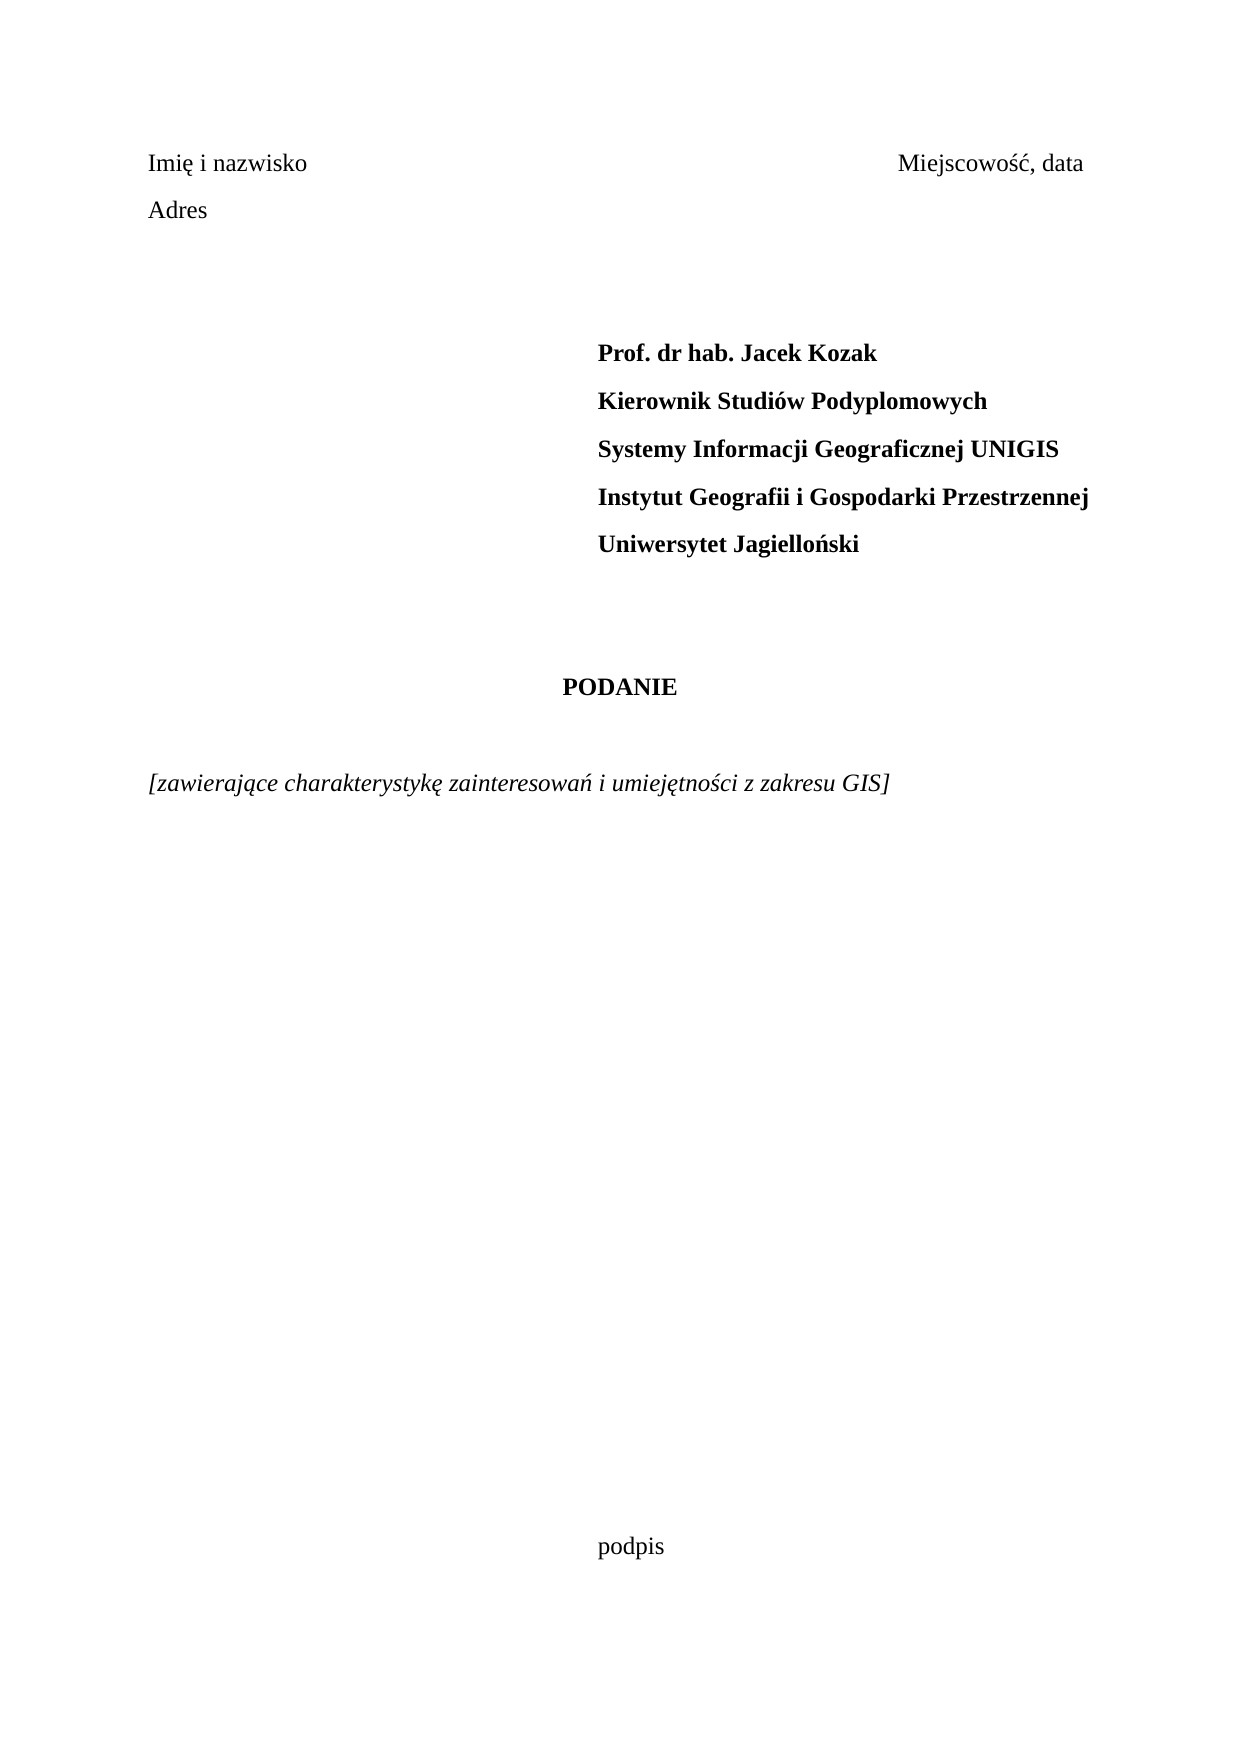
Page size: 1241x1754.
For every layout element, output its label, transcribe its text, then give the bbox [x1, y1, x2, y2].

text Systemy Informacji Geograficznej UNIGIS [598, 434, 1093, 463]
text Adres [148, 195, 1093, 224]
text PODANIE [148, 672, 1093, 701]
text Instytut Geografii i Gospodarki Przestrzennej [598, 482, 1093, 510]
text podpis [523, 1531, 1093, 1560]
text Prof. dr hab. Jacek Kozak [598, 338, 1093, 367]
text Kierownik Studiów Podyplomowych [598, 386, 1093, 415]
text Uniwersytet Jagielloński [598, 529, 1093, 558]
text Imię i nazwisko Miejscowość, data [148, 148, 1093, 176]
text [zawierające charakterystykę zainteresowań i umiejętności z zakresu GIS] [148, 768, 1093, 797]
